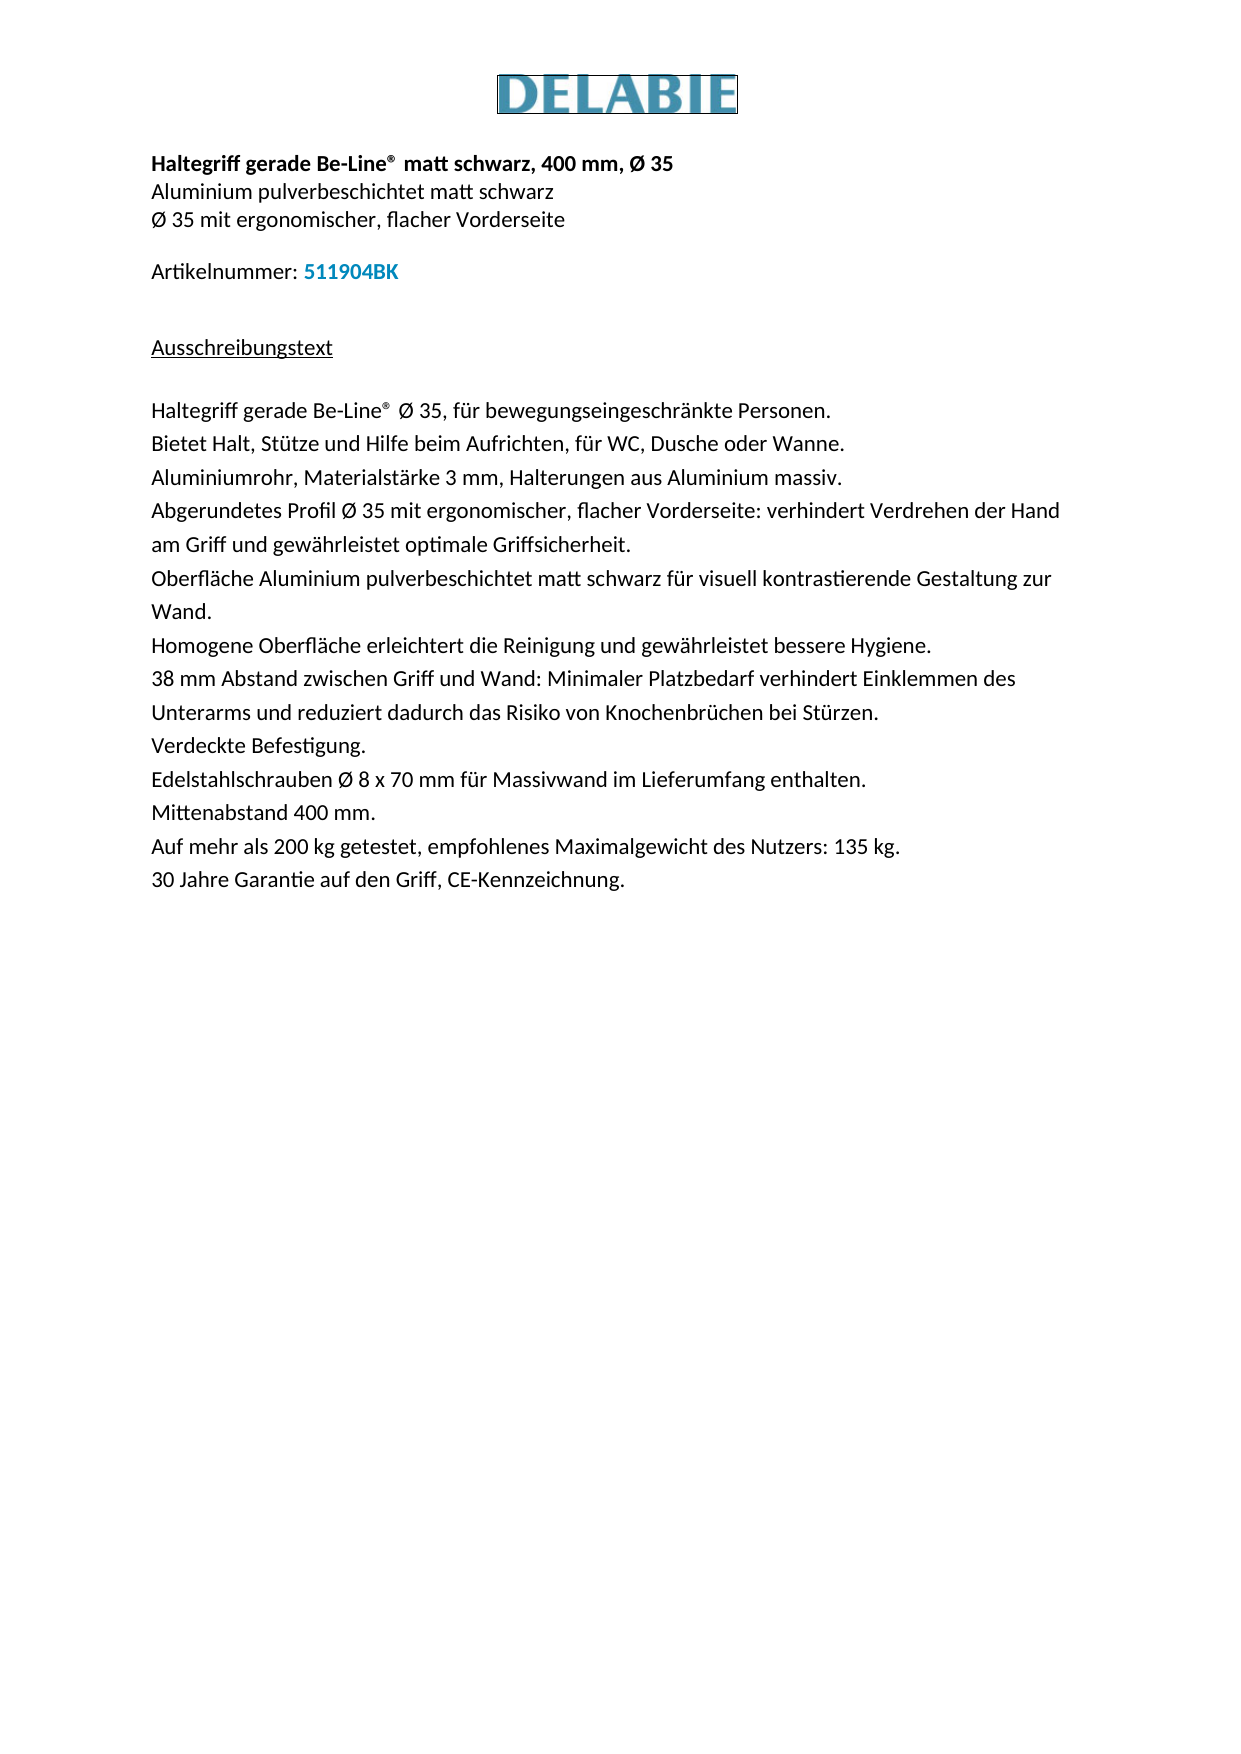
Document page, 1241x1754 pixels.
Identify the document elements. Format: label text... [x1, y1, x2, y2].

text Verdeckte Befestigung. [151, 731, 1084, 759]
picture [498, 76, 737, 113]
text Ausschreibungstext [151, 333, 1084, 361]
text Abgerundetes Profil Ø 35 mit ergonomischer, flacher Vorderseite: verhindert Verdrehen der Hand am Griff und gewährleistet optimale Griffsicherheit. [151, 497, 1084, 558]
text Artikelnummer: 511904BK [151, 257, 1084, 285]
text 30 Jahre Garantie auf den Griff, CE-Kennzeichnung. [151, 866, 1084, 894]
text Bietet Halt, Stütze und Hilfe beim Aufrichten, für WC, Dusche oder Wanne. [151, 429, 1084, 458]
text 38 mm Abstand zwischen Griff und Wand: Minimaler Platzbedarf verhindert Einklemmen des Unterarms und reduziert dadurch das Risiko von Knochenbrüchen bei Stürzen. [151, 664, 1084, 726]
text Homogene Oberfläche erleichtert die Reinigung und gewährleistet bessere Hygiene. [151, 631, 1084, 659]
text Oberfläche Aluminium pulverbeschichtet matt schwarz für visuell kontrastierende Gestaltung zur Wand. [151, 564, 1084, 625]
text Auf mehr als 200 kg getestet, empfohlenes Maximalgewicht des Nutzers: 135 kg. [151, 832, 1084, 860]
text Ø 35 mit ergonomischer, flacher Vorderseite [151, 205, 1084, 233]
text Mittenabstand 400 mm. [151, 798, 1084, 827]
text Edelstahlschrauben Ø 8 x 70 mm für Massivwand im Lieferumfang enthalten. [151, 765, 1084, 793]
text Aluminiumrohr, Materialstärke 3 mm, Halterungen aus Aluminium massiv. [151, 463, 1084, 491]
text Aluminium pulverbeschichtet matt schwarz [151, 177, 1084, 205]
text Haltegriff gerade Be-Line® matt schwarz, 400 mm, Ø 35 [151, 149, 1084, 177]
text Haltegriff gerade Be-Line® Ø 35, für bewegungseingeschränkte Personen. [151, 396, 1084, 424]
